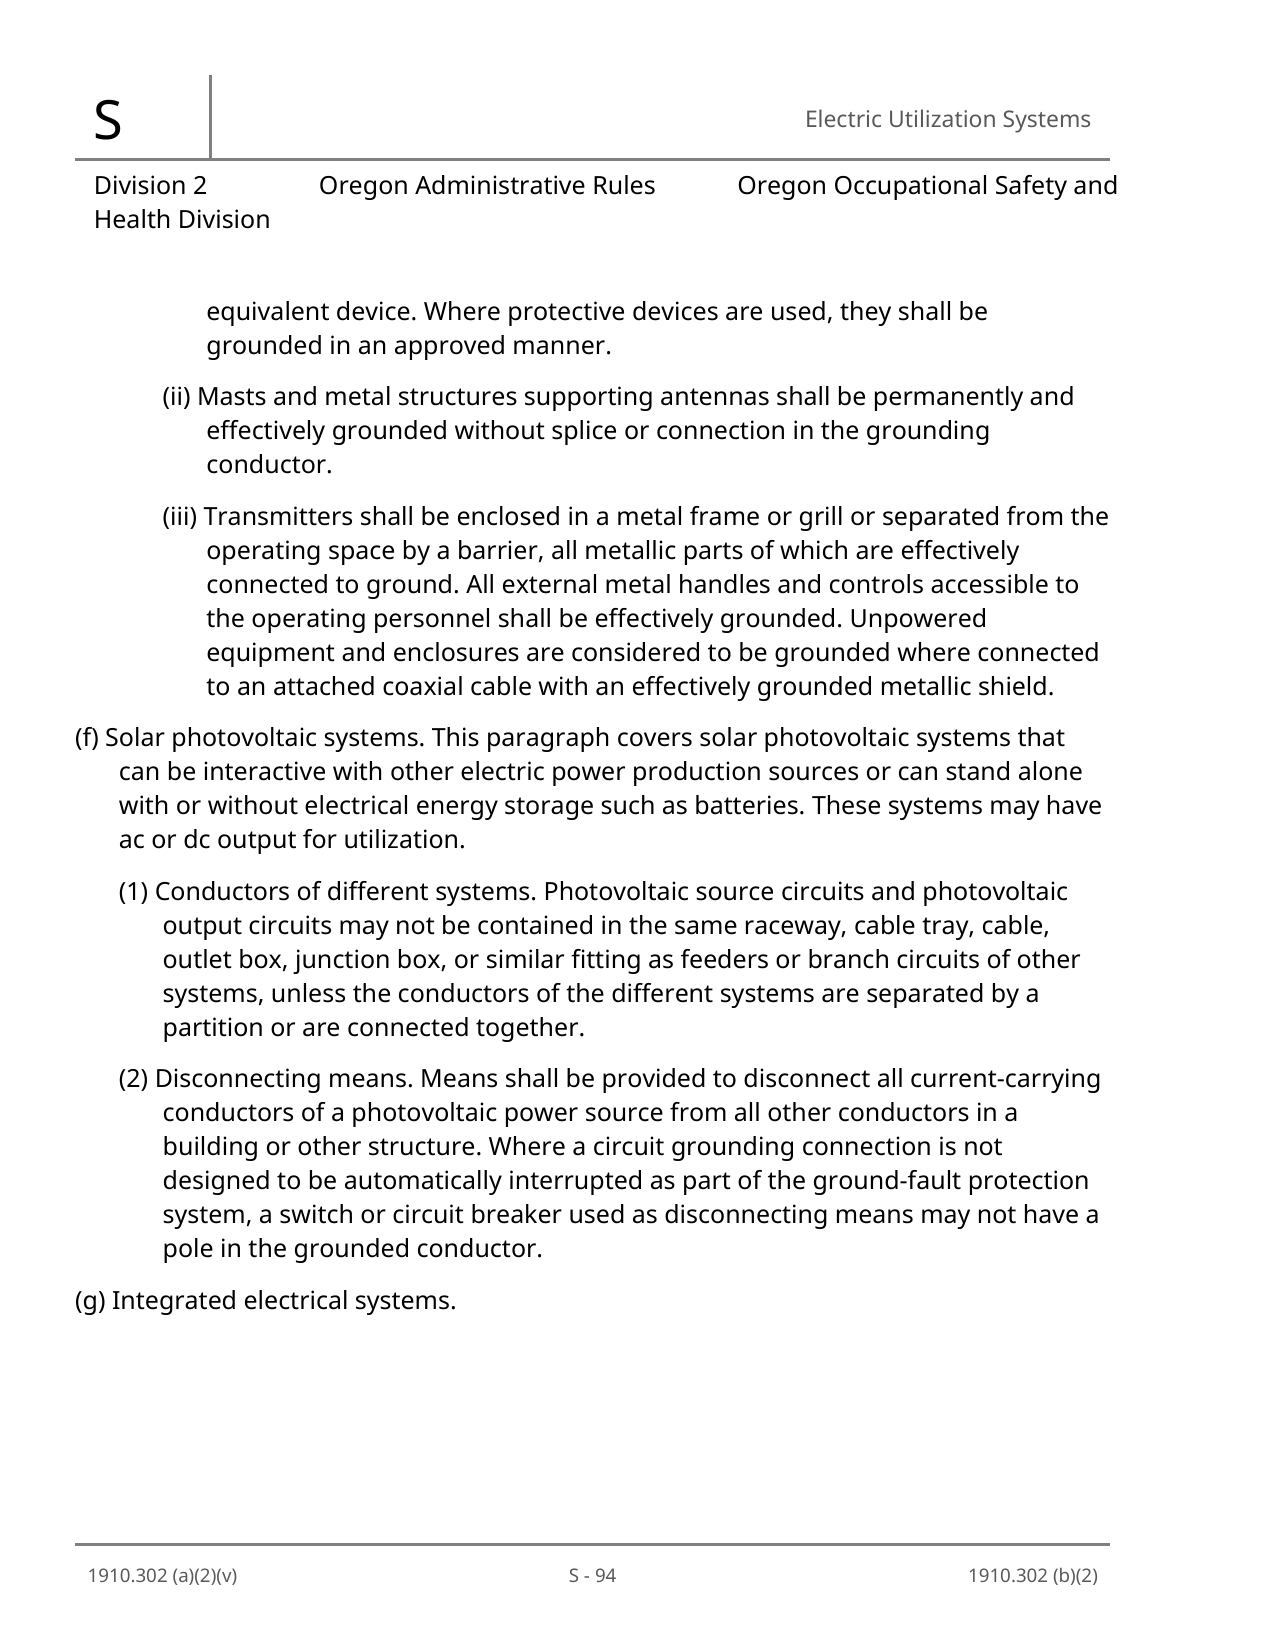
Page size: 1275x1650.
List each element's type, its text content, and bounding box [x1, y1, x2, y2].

list (2) Disconnecting means. Means shall be provided to disconnect all current-carrying conductors of a photovoltaic power source from all other conductors in a building or other structure. Where a circuit grounding connection is not designed to be automatically interrupted as part of the ground-fault protection system, a switch or circuit breaker used as disconnecting means may not have a pole in the grounded conductor. [119, 1061, 1110, 1265]
list (g) Integrated electrical systems. [75, 1282, 1110, 1316]
list (f) Solar photovoltaic systems. This paragraph covers solar photovoltaic systems that can be interactive with other electric power production sources or can stand alone with or without electrical energy storage such as batteries. These systems may have ac or dc output for utilization. [75, 720, 1110, 856]
list (iii) Transmitters shall be enclosed in a metal frame or grill or separated from the operating space by a barrier, all metallic parts of which are effectively connected to ground. All external metal handles and controls accessible to the operating personnel shall be effectively grounded. Unpowered equipment and enclosures are considered to be grounded where connected to an attached coaxial cable with an effectively grounded metallic shield. [162, 498, 1110, 703]
list (ii) Masts and metal structures supporting antennas shall be permanently and effectively grounded without splice or connection in the grounding conductor. [162, 379, 1110, 481]
list (1) Conductors of different systems. Photovoltaic source circuits and photovoltaic output circuits may not be contained in the same raceway, cable tray, cable, outlet box, junction box, or similar fitting as feeders or branch circuits of other systems, unless the conductors of the different systems are separated by a partition or are connected together. [119, 873, 1110, 1043]
